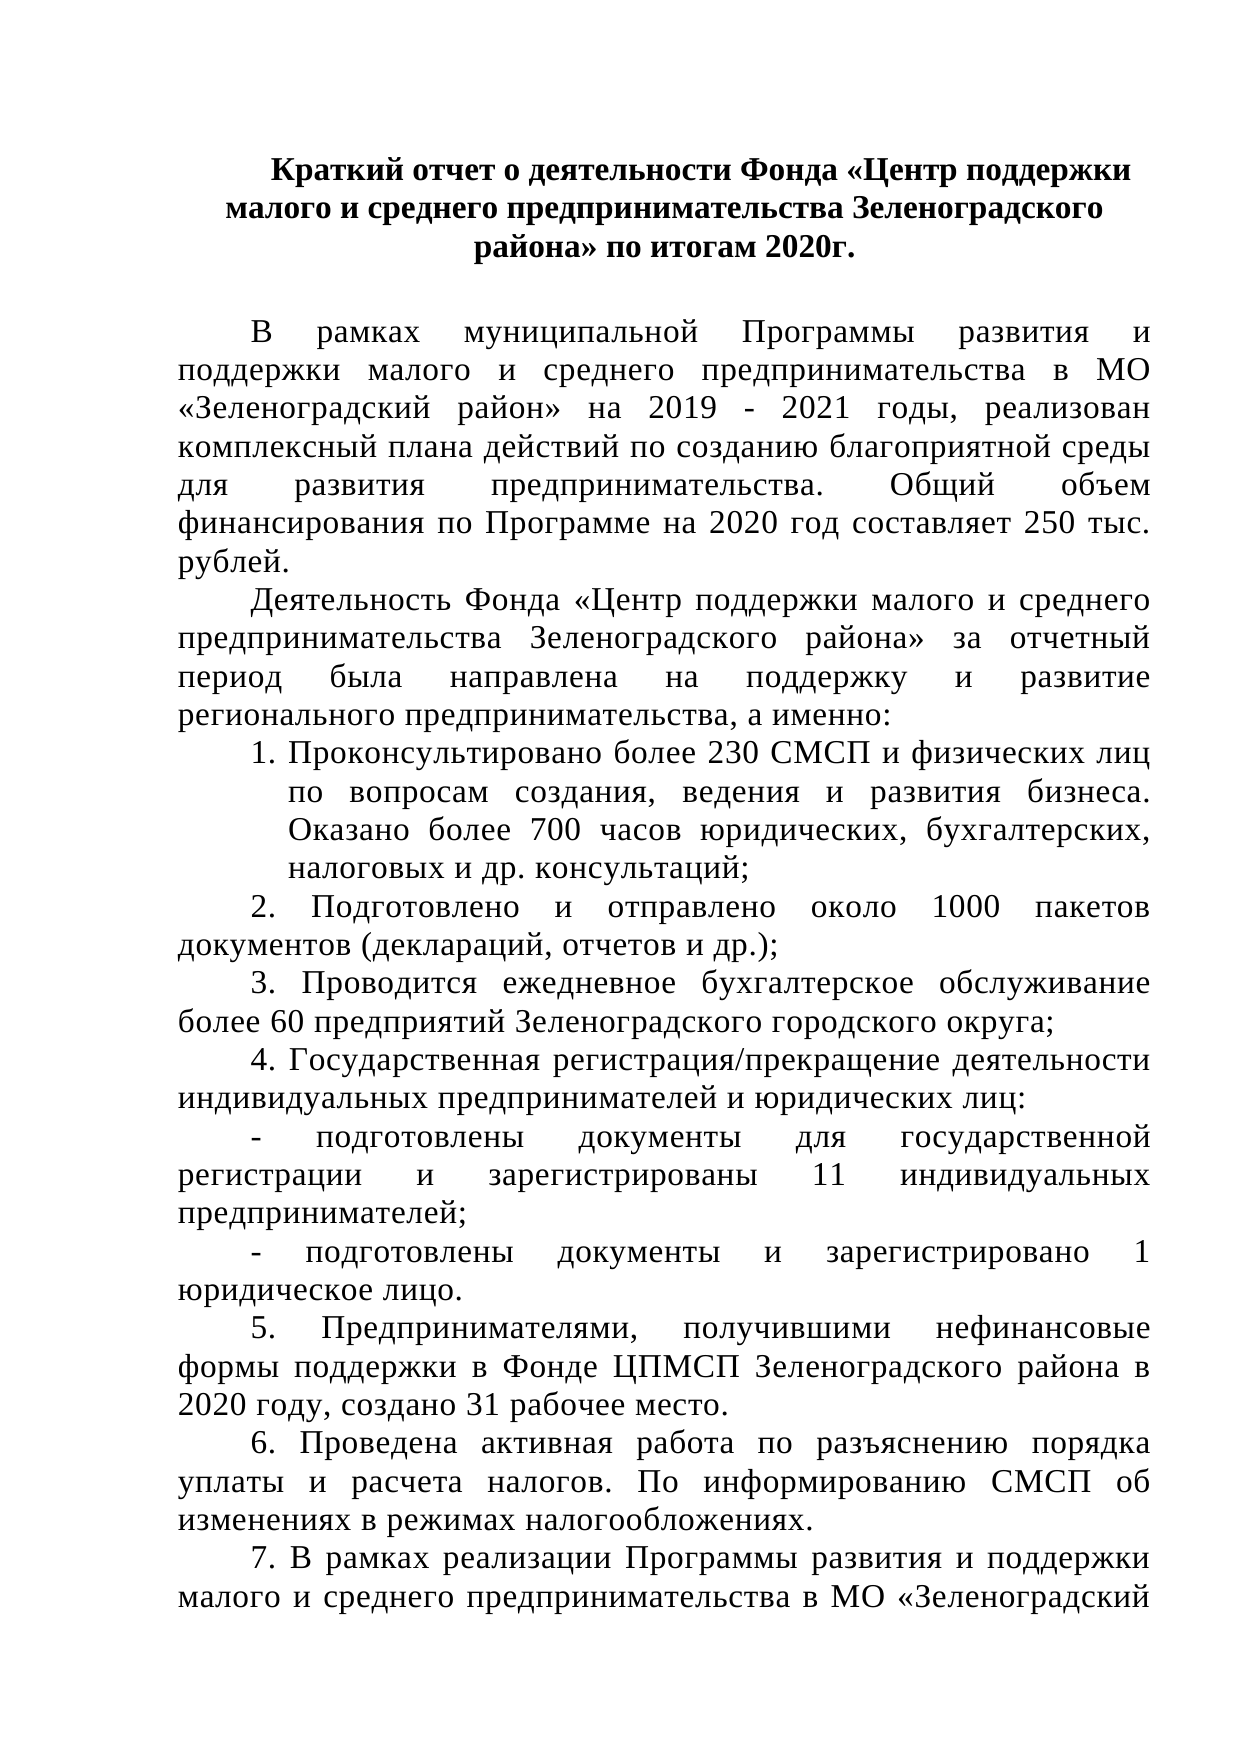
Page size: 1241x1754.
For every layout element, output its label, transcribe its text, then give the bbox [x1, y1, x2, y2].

text - подготовлены документы для государственной регистрации и зарегистрированы 11 индивидуальных предпринимателей; [178, 1116, 1152, 1231]
text 5. Предпринимателями, получившими нефинансовые формы поддержки в Фонде ЦПМСП Зеленоградского района в 2020 году, создано 31 рабочее место. [178, 1307, 1152, 1422]
text Деятельность Фонда «Центр поддержки малого и среднего предпринимательства Зеленоградского района» за отчетный период была направлена на поддержку и развитие регионального предпринимательства, а именно: [178, 579, 1152, 732]
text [178, 1537, 1152, 1614]
text Краткий отчет о деятельности Фонда «Центр поддержки малого и среднего предпринимательства Зеленоградского района» по итогам 2020г. [177, 149, 1152, 264]
text 3. Проводится ежедневное бухгалтерское обслуживание более 60 предприятий Зеленоградского городского округа; [178, 962, 1152, 1039]
list Проконсультировано более 230 СМСП и физических лиц по вопросам создания, ведения и развития бизнеса. Оказано более 700 часов юридических, бухгалтерских, налоговых и др. консультаций; [250, 732, 1152, 886]
text 4. Государственная регистрация/прекращение деятельности индивидуальных предпринимателей и юридических лиц: [178, 1039, 1152, 1116]
text В рамках муниципальной Программы развития и поддержки малого и среднего предпринимательства в МО «Зеленоградский район» на 2019 - 2021 годы, реализован комплексный плана действий по созданию благоприятной среды для развития предпринимательства. Общий объем финансирования по Программе на 2020 год составляет 250 тыс. рублей. [178, 311, 1152, 579]
text 2. Подготовлено и отправлено около 1000 пакетов документов (деклараций, отчетов и др.); [178, 886, 1152, 962]
text - подготовлены документы и зарегистрировано 1 юридическое лицо. [178, 1231, 1152, 1307]
text 6. Проведена активная работа по разъяснению порядка уплаты и расчета налогов. По информированию СМСП об изменениях в режимах налогообложениях. [178, 1422, 1152, 1537]
